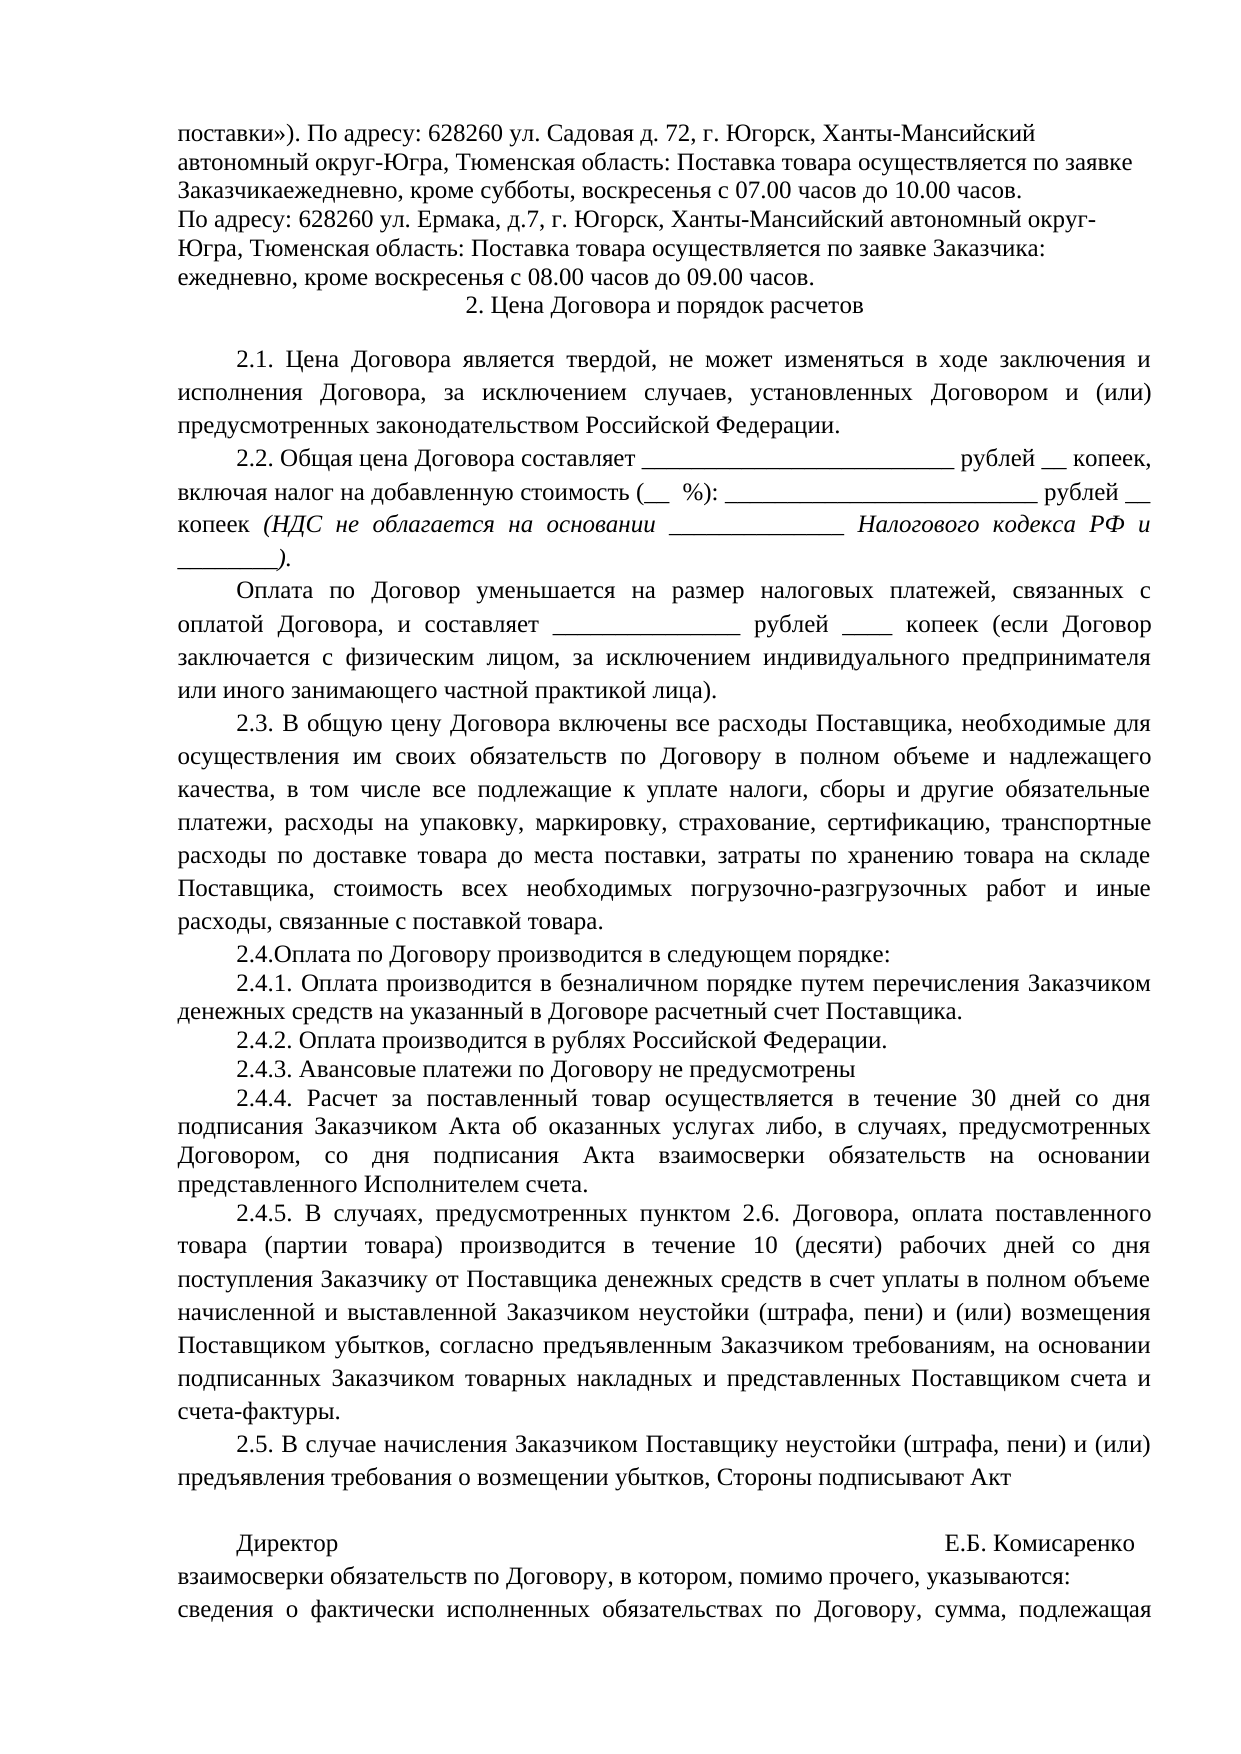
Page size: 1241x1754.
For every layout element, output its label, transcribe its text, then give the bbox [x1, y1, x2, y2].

text 2.2. Общая цена Договора составляет _________________________ рублей __ копеек, включая налог на добавленную стоимость (__ %): _________________________ рублей __ копеек (НДС не облагается на основании ______________ Налогового кодекса РФ и ________). [177, 443, 1152, 571]
text 2.4.4. Расчет за поставленный товар осуществляется в течение 30 дней со дня подписания Заказчиком Акта об оказанных услугах либо, в случаях, предусмотренных Договором, со дня подписания Акта взаимосверки обязательств на основании представленного Исполнителем счета. [177, 1083, 1152, 1198]
text Оплата по Договор уменьшается на размер налоговых платежей, связанных с оплатой Договора, и составляет _______________ рублей ____ копеек (если Договор заключается с физическим лицом, за исключением индивидуального предпринимателя или иного занимающего частной практикой лица). [177, 576, 1152, 703]
text 2.4.5. В случаях, предусмотренных пунктом 2.6. Договора, оплата поставленного товара (партии товара) производится в течение 10 (десяти) рабочих дней со дня поступления Заказчику от Поставщика денежных средств в счет уплаты в полном объеме начисленной и выставленной Заказчиком неустойки (штрафа, пени) и (или) возмещения Поставщиком убытков, согласно предъявленным Заказчиком требованиям, на основании подписанных Заказчиком товарных накладных и представленных Поставщиком счета и счета-фактуры. [177, 1198, 1152, 1424]
text взаимосверки обязательств по Договору, в котором, помимо прочего, указываются: [177, 1561, 1152, 1589]
text 2.4.3. Авансовые платежи по Договору не предусмотрены [177, 1054, 1152, 1083]
text 2.5. В случае начисления Заказчиком Поставщику неустойки (штрафа, пени) и (или) предъявления требования о возмещении убытков, Стороны подписывают Акт [177, 1429, 1152, 1491]
text 2.4.1. Оплата производится в безналичном порядке путем перечисления Заказчиком денежных средств на указанный в Договоре расчетный счет Поставщика. [177, 968, 1152, 1025]
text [177, 118, 1152, 204]
text Югра, Тюменская область: Поставка товара осуществляется по заявке Заказчика: [177, 233, 1152, 262]
text 2.1. Цена Договора является твердой, не может изменяться в ходе заключения и исполнения Договора, за исключением случаев, установленных Договором и (или) предусмотренных законодательством Российской Федерации. [177, 344, 1152, 439]
text 2.4.2. Оплата производится в рублях Российской Федерации. [177, 1025, 1152, 1054]
text По адресу: 628260 ул. Ермака, д.7, г. Югорск, Ханты-Мансийский автономный округ- [177, 204, 1152, 233]
text 2. Цена Договора и порядок расчетов [177, 291, 1152, 319]
text 2.3. В общую цену Договора включены все расходы Поставщика, необходимые для осуществления им своих обязательств по Договору в полном объеме и надлежащего качества, в том числе все подлежащие к уплате налоги, сборы и другие обязательные платежи, расходы на упаковку, маркировку, страхование, сертификацию, транспортные расходы по доставке товара до места поставки, затраты по хранению товара на складе Поставщика, стоимость всех необходимых погрузочно-разгрузочных работ и иные расходы, связанные с поставкой товара. [177, 708, 1152, 934]
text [177, 1594, 1152, 1623]
text ежедневно, кроме воскресенья с 08.00 часов до 09.00 часов. [177, 262, 1152, 291]
text 2.4.Оплата по Договору производится в следующем порядке: [177, 939, 1152, 968]
text Директор Е.Б. Комисаренко [177, 1528, 1152, 1557]
